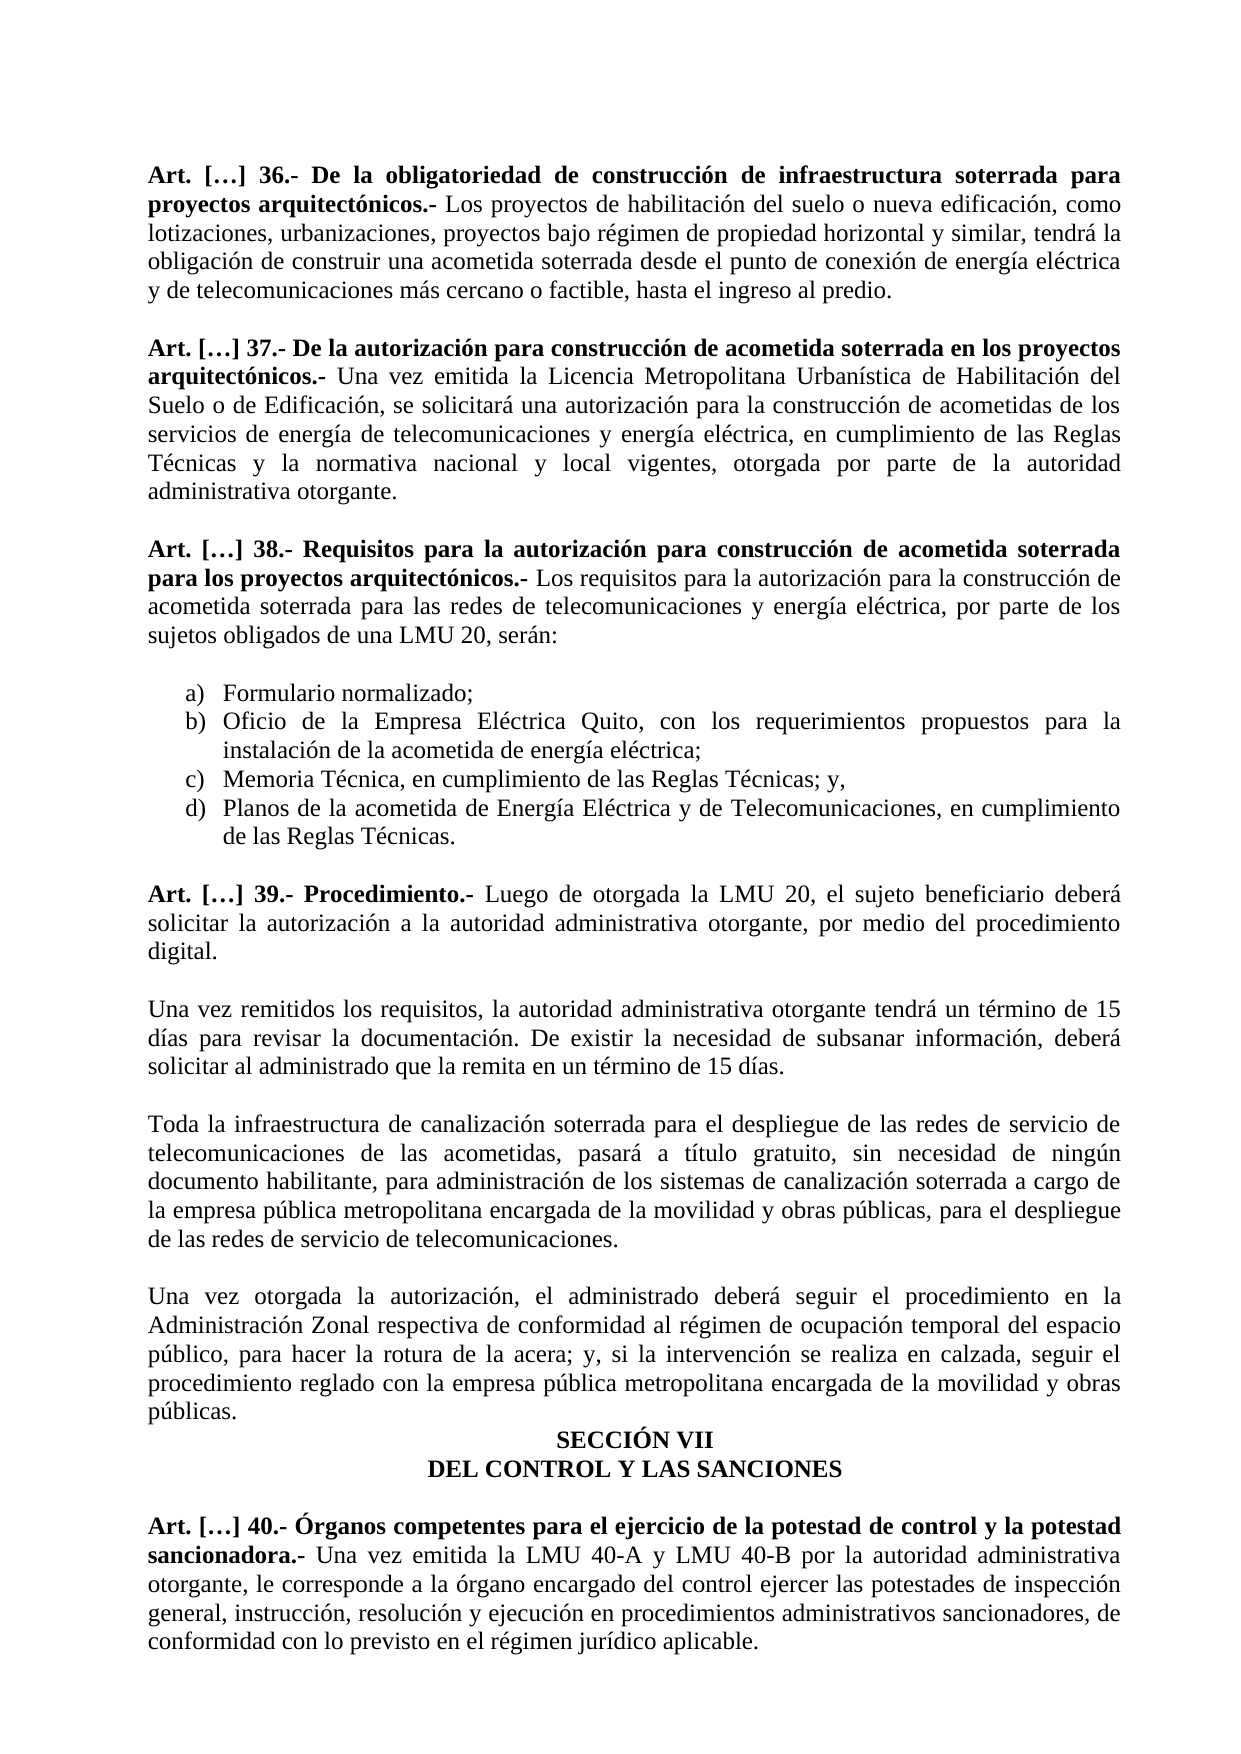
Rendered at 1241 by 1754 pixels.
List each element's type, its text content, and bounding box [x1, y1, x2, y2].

text Una vez otorgada la autorización, el administrado deberá seguir el procedimiento en la Administración Zonal respectiva de conformidad al régimen de ocupación temporal del espacio público, para hacer la rotura de la acera; y, si la intervención se realiza en calzada, seguir el procedimiento reglado con la empresa pública metropolitana encargada de la movilidad y obras públicas. [148, 1281, 1122, 1425]
list Formulario normalizado; [185, 678, 1122, 706]
text SECCIÓN VII [148, 1425, 1122, 1454]
list Memoria Técnica, en cumplimiento de las Reglas Técnicas; y, [185, 764, 1122, 793]
list Planos de la acometida de Energía Eléctrica y de Telecomunicaciones, en cumplimiento de las Reglas Técnicas. [185, 793, 1122, 850]
text Art. […] 38.- Requisitos para la autorización para construcción de acometida soterrada para los proyectos arquitectónicos.- Los requisitos para la autorización para la construcción de acometida soterrada para las redes de telecomunicaciones y energía eléctrica, por parte de los sujetos obligados de una LMU 20, serán: [148, 534, 1122, 649]
text Art. […] 37.- De la autorización para construcción de acometida soterrada en los proyectos arquitectónicos.- Una vez emitida la Licencia Metropolitana Urbanística de Habilitación del Suelo o de Edificación, se solicitará una autorización para la construcción de acometidas de los servicios de energía de telecomunicaciones y energía eléctrica, en cumplimiento de las Reglas Técnicas y la normativa nacional y local vigentes, otorgada por parte de la autoridad administrativa otorgante. [148, 333, 1122, 505]
list Oficio de la Empresa Eléctrica Quito, con los requerimientos propuestos para la instalación de la acometida de energía eléctrica; [185, 706, 1122, 764]
text Una vez remitidos los requisitos, la autoridad administrativa otorgante tendrá un término de 15 días para revisar la documentación. De existir la necesidad de subsanar información, deberá solicitar al administrado que la remita en un término de 15 días. [148, 994, 1122, 1080]
text DEL CONTROL Y LAS SANCIONES [148, 1454, 1122, 1483]
text Art. […] 39.- Procedimiento.- Luego de otorgada la LMU 20, el sujeto beneficiario deberá solicitar la autorización a la autoridad administrativa otorgante, por medio del procedimiento digital. [148, 879, 1122, 965]
text Toda la infraestructura de canalización soterrada para el despliegue de las redes de servicio de telecomunicaciones de las acometidas, pasará a título gratuito, sin necesidad de ningún documento habilitante, para administración de los sistemas de canalización soterrada a cargo de la empresa pública metropolitana encargada de la movilidad y obras públicas, para el despliegue de las redes de servicio de telecomunicaciones. [148, 1109, 1122, 1253]
text Art. […] 36.- De la obligatoriedad de construcción de infraestructura soterrada para proyectos arquitectónicos.- Los proyectos de habilitación del suelo o nueva edificación, como lotizaciones, urbanizaciones, proyectos bajo régimen de propiedad horizontal y similar, tendrá la obligación de construir una acometida soterrada desde el punto de conexión de energía eléctrica y de telecomunicaciones más cercano o factible, hasta el ingreso al predio. [148, 160, 1122, 304]
text Art. […] 40.- Órganos competentes para el ejercicio de la potestad de control y la potestad sancionadora.- Una vez emitida la LMU 40-A y LMU 40-B por la autoridad administrativa otorgante, le corresponde a la órgano encargado del control ejercer las potestades de inspección general, instrucción, resolución y ejecución en procedimientos administrativos sancionadores, de conformidad con lo previsto en el régimen jurídico aplicable. [148, 1511, 1122, 1655]
